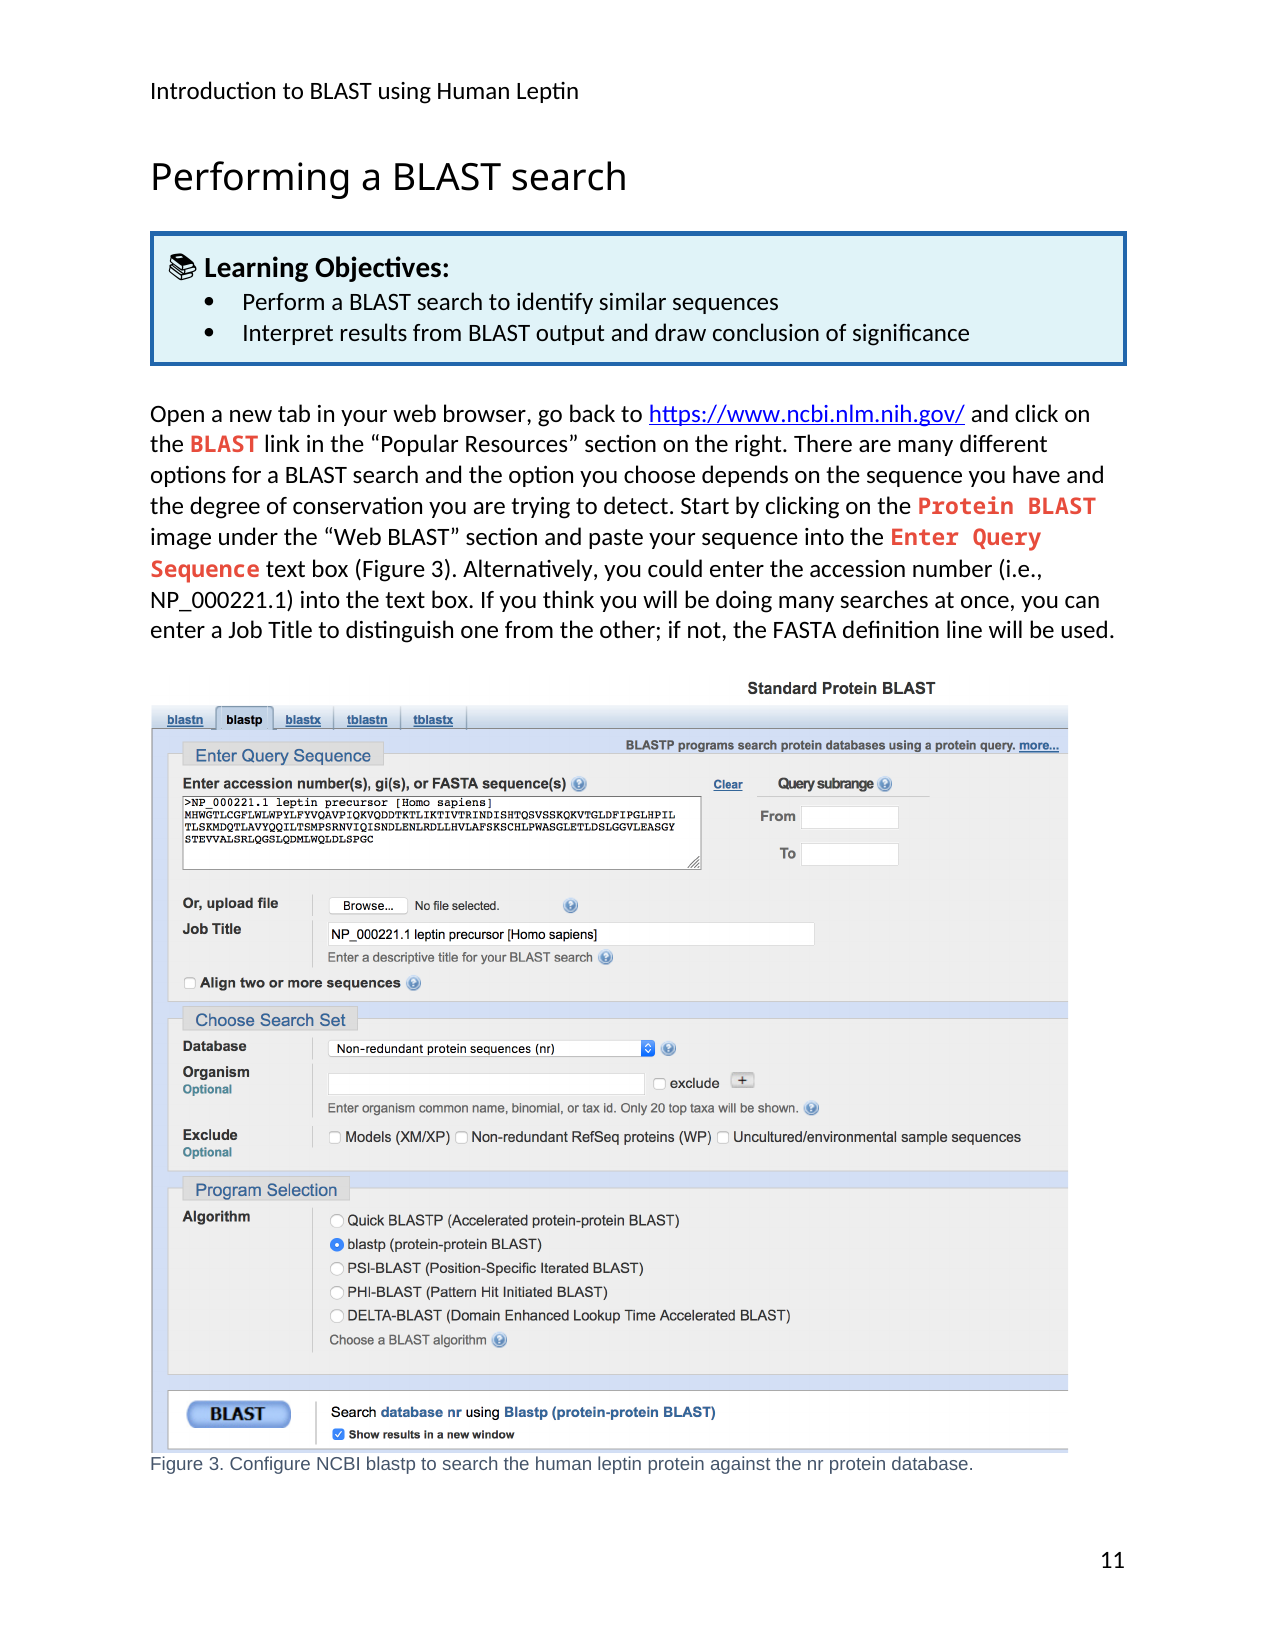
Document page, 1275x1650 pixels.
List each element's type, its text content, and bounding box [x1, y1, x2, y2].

text Open a new tab in your web browser, go back to https://www.ncbi.nlm.nih.gov/ and click on the BLAST link in the “Popular Resources” section on the right. There are many different options for a BLAST search and the option you choose depends on the sequence you have and the degree of conservation you are trying to detect. Start by clicking on the Protein BLAST image under the “Web BLAST” section and paste your sequence into the Enter Query Sequence text box (Figure 3). Alternatively, you could enter the accession number (i.e., NP_000221.1) into the text box. If you think you will be doing many searches at once, you can enter a Job Title to distinguish one from the other; if not, the FASTA definition line will be used. [150, 398, 1125, 645]
picture [150, 675, 1069, 1453]
subtitle Performing a BLAST search [150, 150, 1125, 201]
